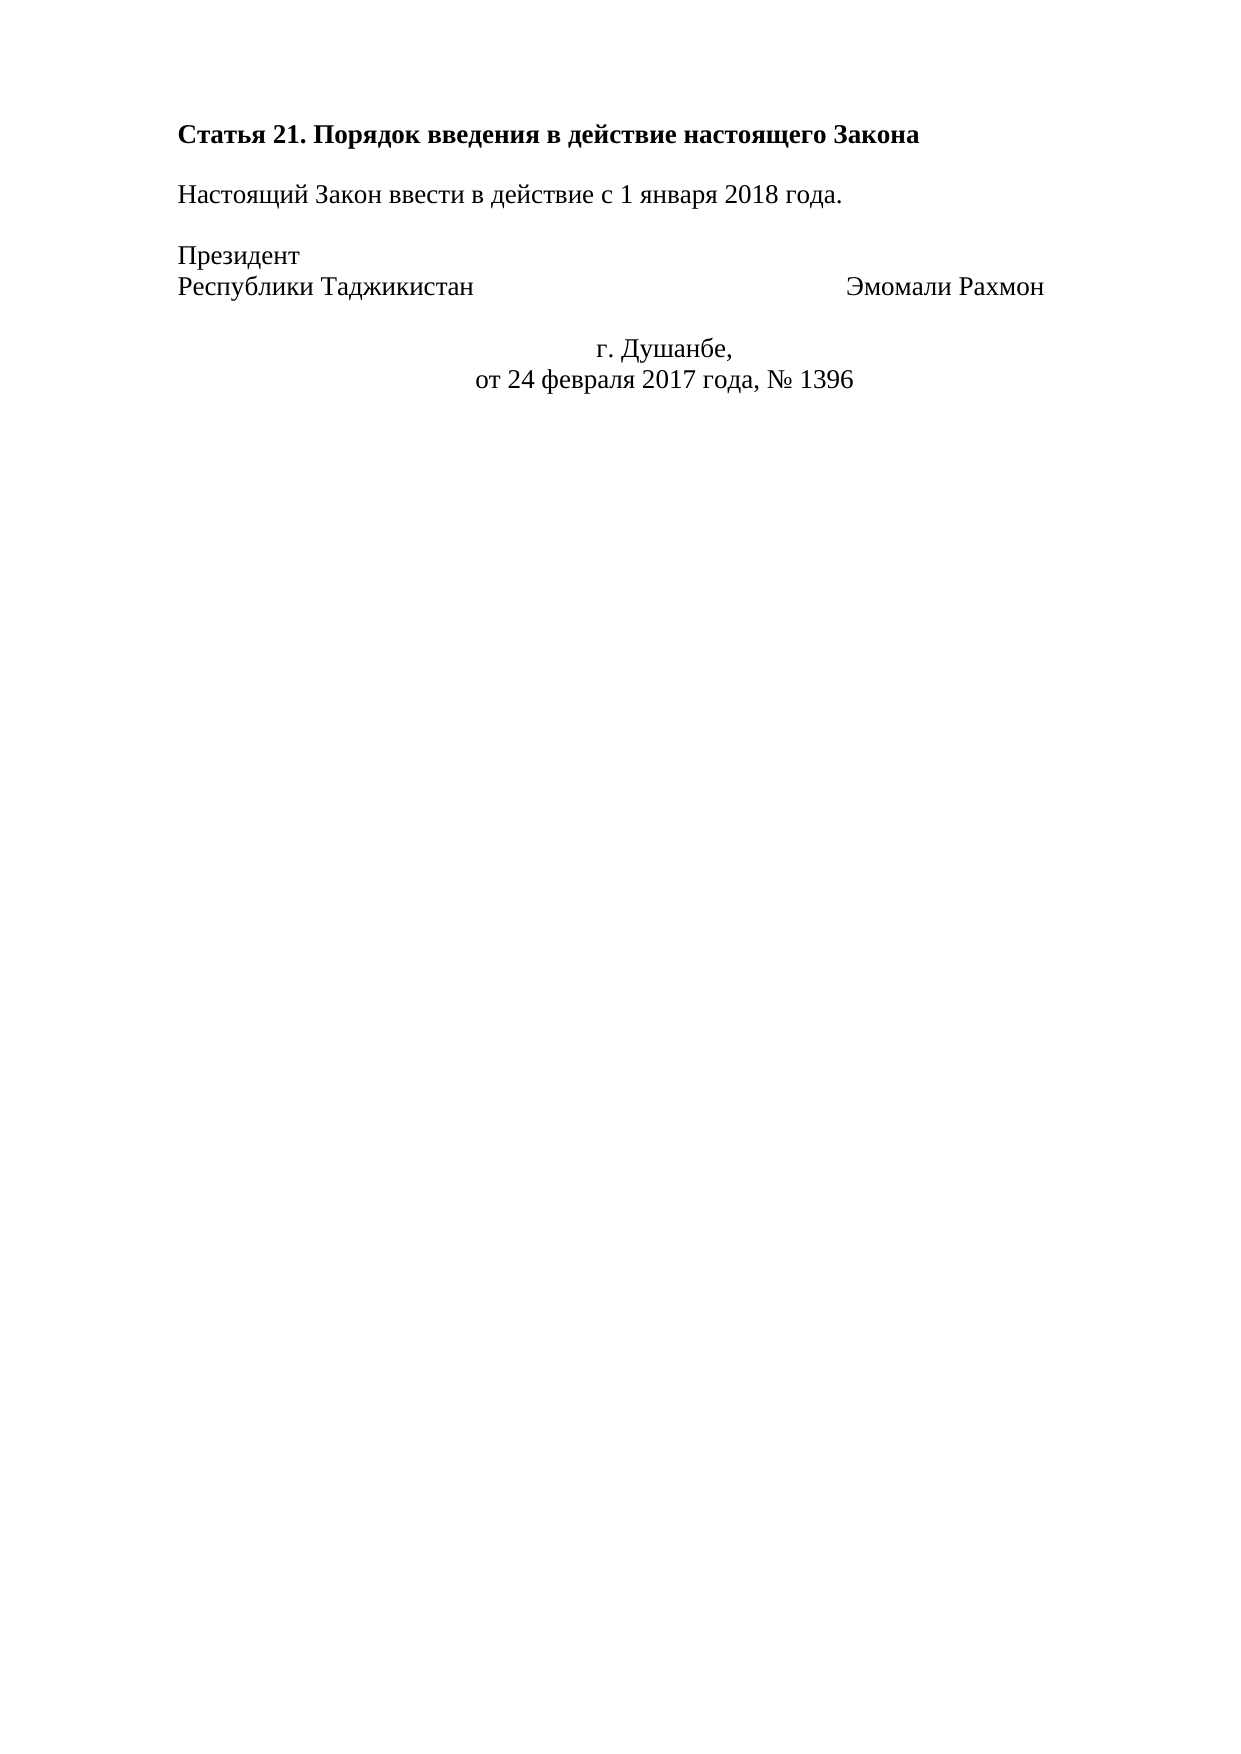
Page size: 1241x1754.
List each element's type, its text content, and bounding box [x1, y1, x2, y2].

text Статья 21. Порядок введения в действие настоящего Закона [177, 118, 1152, 149]
text г. Душанбе, [177, 332, 1152, 363]
text Президент [177, 239, 1152, 270]
text от 24 февраля 2017 года, № 1396 [177, 363, 1152, 394]
text Республики Таджикистан Эмомали Рахмон [177, 270, 1152, 301]
text Настоящий Закон ввести в действие с 1 января 2018 года. [177, 178, 1152, 209]
